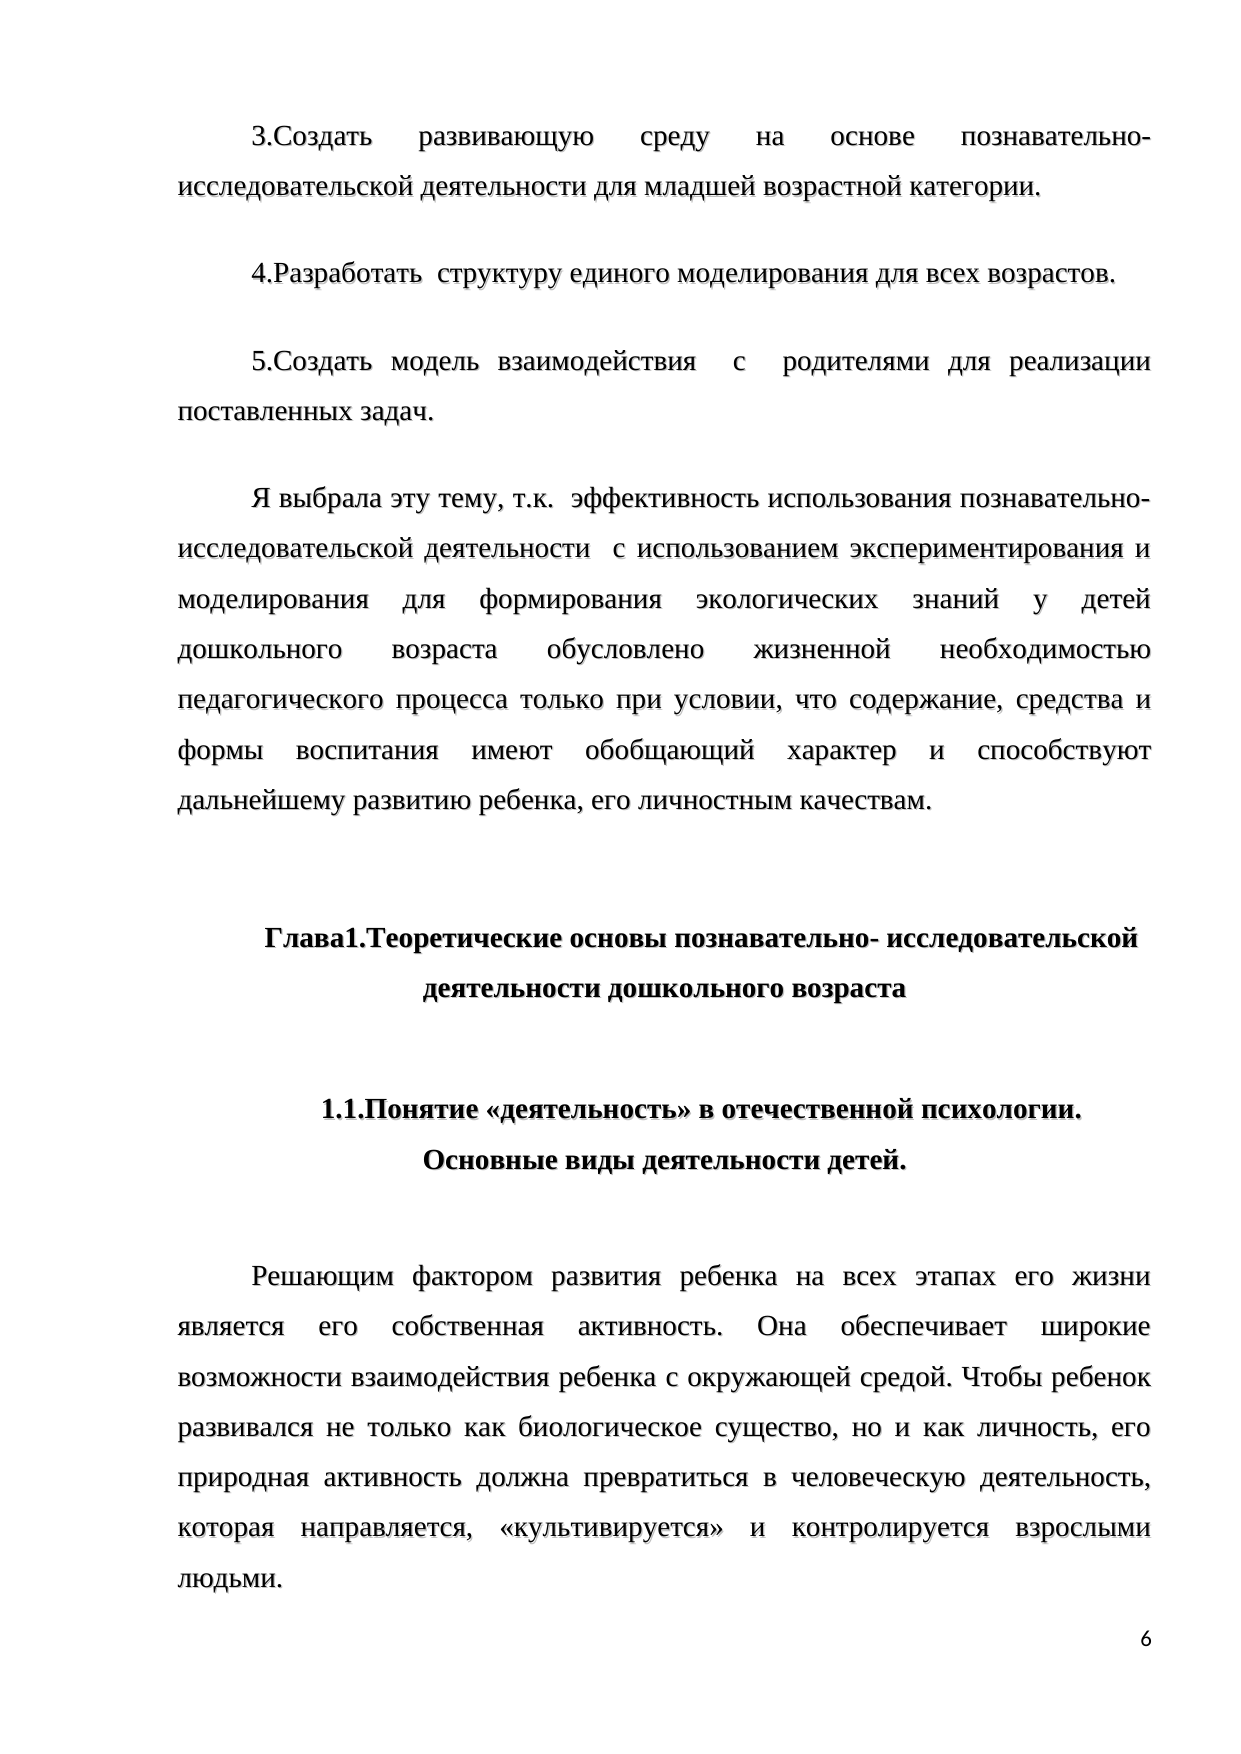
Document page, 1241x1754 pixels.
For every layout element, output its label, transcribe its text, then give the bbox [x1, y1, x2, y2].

text Я выбрала эту тему, т.к. эффективность использования познавательно-исследовательской деятельности с использованием экспериментирования и моделирования для формирования экологических знаний у детей дошкольного возраста обусловлено жизненной необходимостью педагогического процесса только при условии, что содержание, средства и формы воспитания имеют обобщающий характер и способствуют дальнейшему развитию ребенка, его личностным качествам. [177, 480, 1152, 816]
text Решающим фактором развития ребенка на всех этапах его жизни является его собственная активность. Она обеспечивает широкие возможности взаимодействия ребенка с окружающей средой. Чтобы ребенок развивался не только как биологическое существо, но и как личность, его природная активность должна превратиться в человеческую деятельность, которая направляется, «культивируется» и контролируется взрослыми людьми. [177, 1258, 1152, 1593]
text 4.Разработать структуру единого моделирования для всех возрастов. [177, 256, 1152, 289]
text Глава1.Теоретические основы познавательно- исследовательской деятельности дошкольного возраста [177, 920, 1152, 1003]
text 1.1.Понятие «деятельность» в отечественной психологии. Основные виды деятельности детей. [177, 1091, 1152, 1175]
text 3.Создать развивающую среду на основе познавательно-исследовательской деятельности для младшей возрастной категории. [177, 118, 1152, 202]
text 5.Создать модель взаимодействия с родителями для реализации поставленных задач. [177, 343, 1152, 427]
